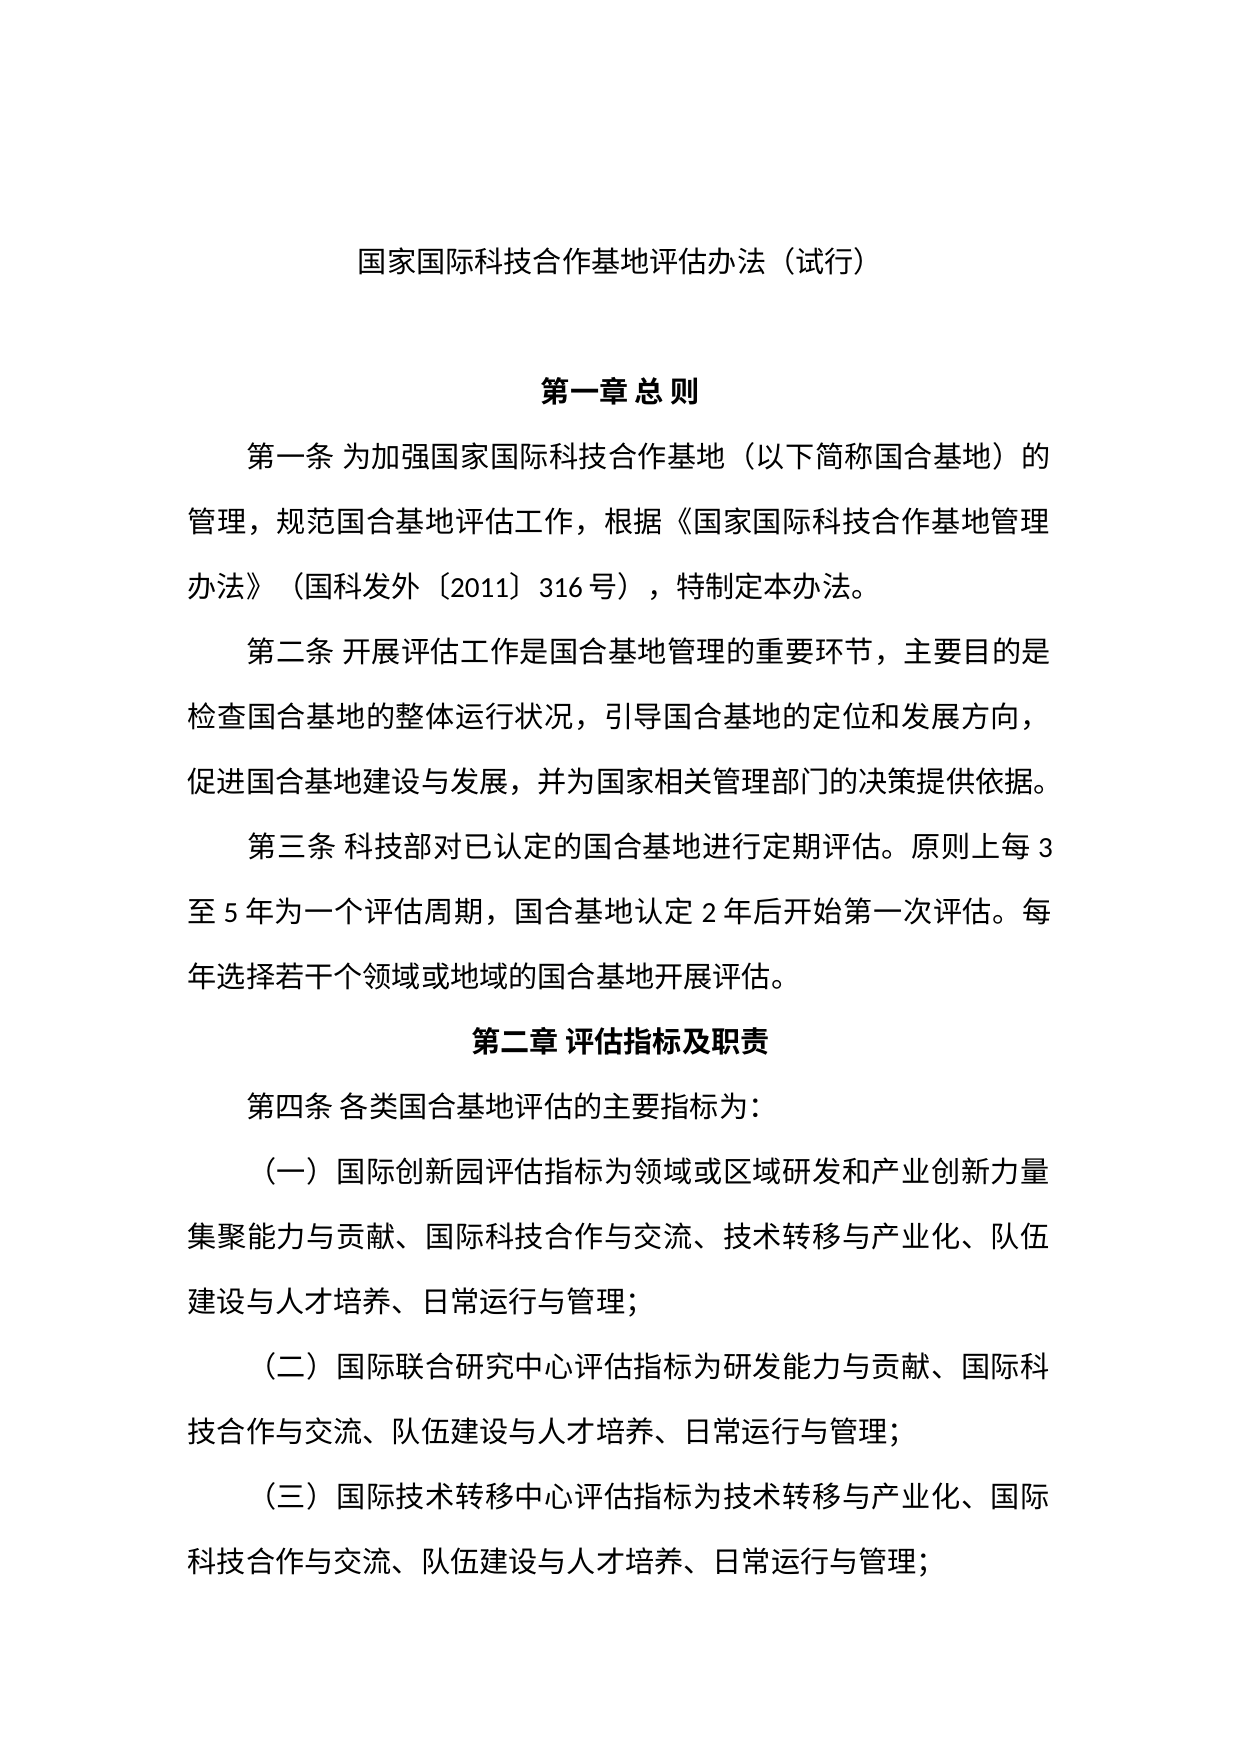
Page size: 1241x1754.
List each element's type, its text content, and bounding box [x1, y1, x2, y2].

text （二）国际联合研究中心评估指标为研发能力与贡献、国际科技合作与交流、队伍建设与人才培养、日常运行与管理； [187, 1332, 1053, 1462]
text 国家国际科技合作基地评估办法（试行） [187, 227, 1053, 292]
text 第四条 各类国合基地评估的主要指标为： [187, 1072, 1053, 1137]
text 第三条 科技部对已认定的国合基地进行定期评估。原则上每3至5年为一个评估周期，国合基地认定2年后开始第一次评估。每年选择若干个领域或地域的国合基地开展评估。 [187, 812, 1053, 1007]
text 第二章 评估指标及职责 [187, 1007, 1053, 1072]
text 第二条 开展评估工作是国合基地管理的重要环节，主要目的是检查国合基地的整体运行状况，引导国合基地的定位和发展方向，促进国合基地建设与发展，并为国家相关管理部门的决策提供依据。 [187, 617, 1053, 812]
text （一）国际创新园评估指标为领域或区域研发和产业创新力量集聚能力与贡献、国际科技合作与交流、技术转移与产业化、队伍建设与人才培养、日常运行与管理； [187, 1137, 1053, 1332]
text 第一条 为加强国家国际科技合作基地（以下简称国合基地）的管理，规范国合基地评估工作，根据《国家国际科技合作基地管理办法》（国科发外〔2011〕316号），特制定本办法。 [187, 422, 1053, 617]
text （三）国际技术转移中心评估指标为技术转移与产业化、国际科技合作与交流、队伍建设与人才培养、日常运行与管理； [187, 1462, 1053, 1592]
text 第一章 总 则 [187, 357, 1053, 422]
